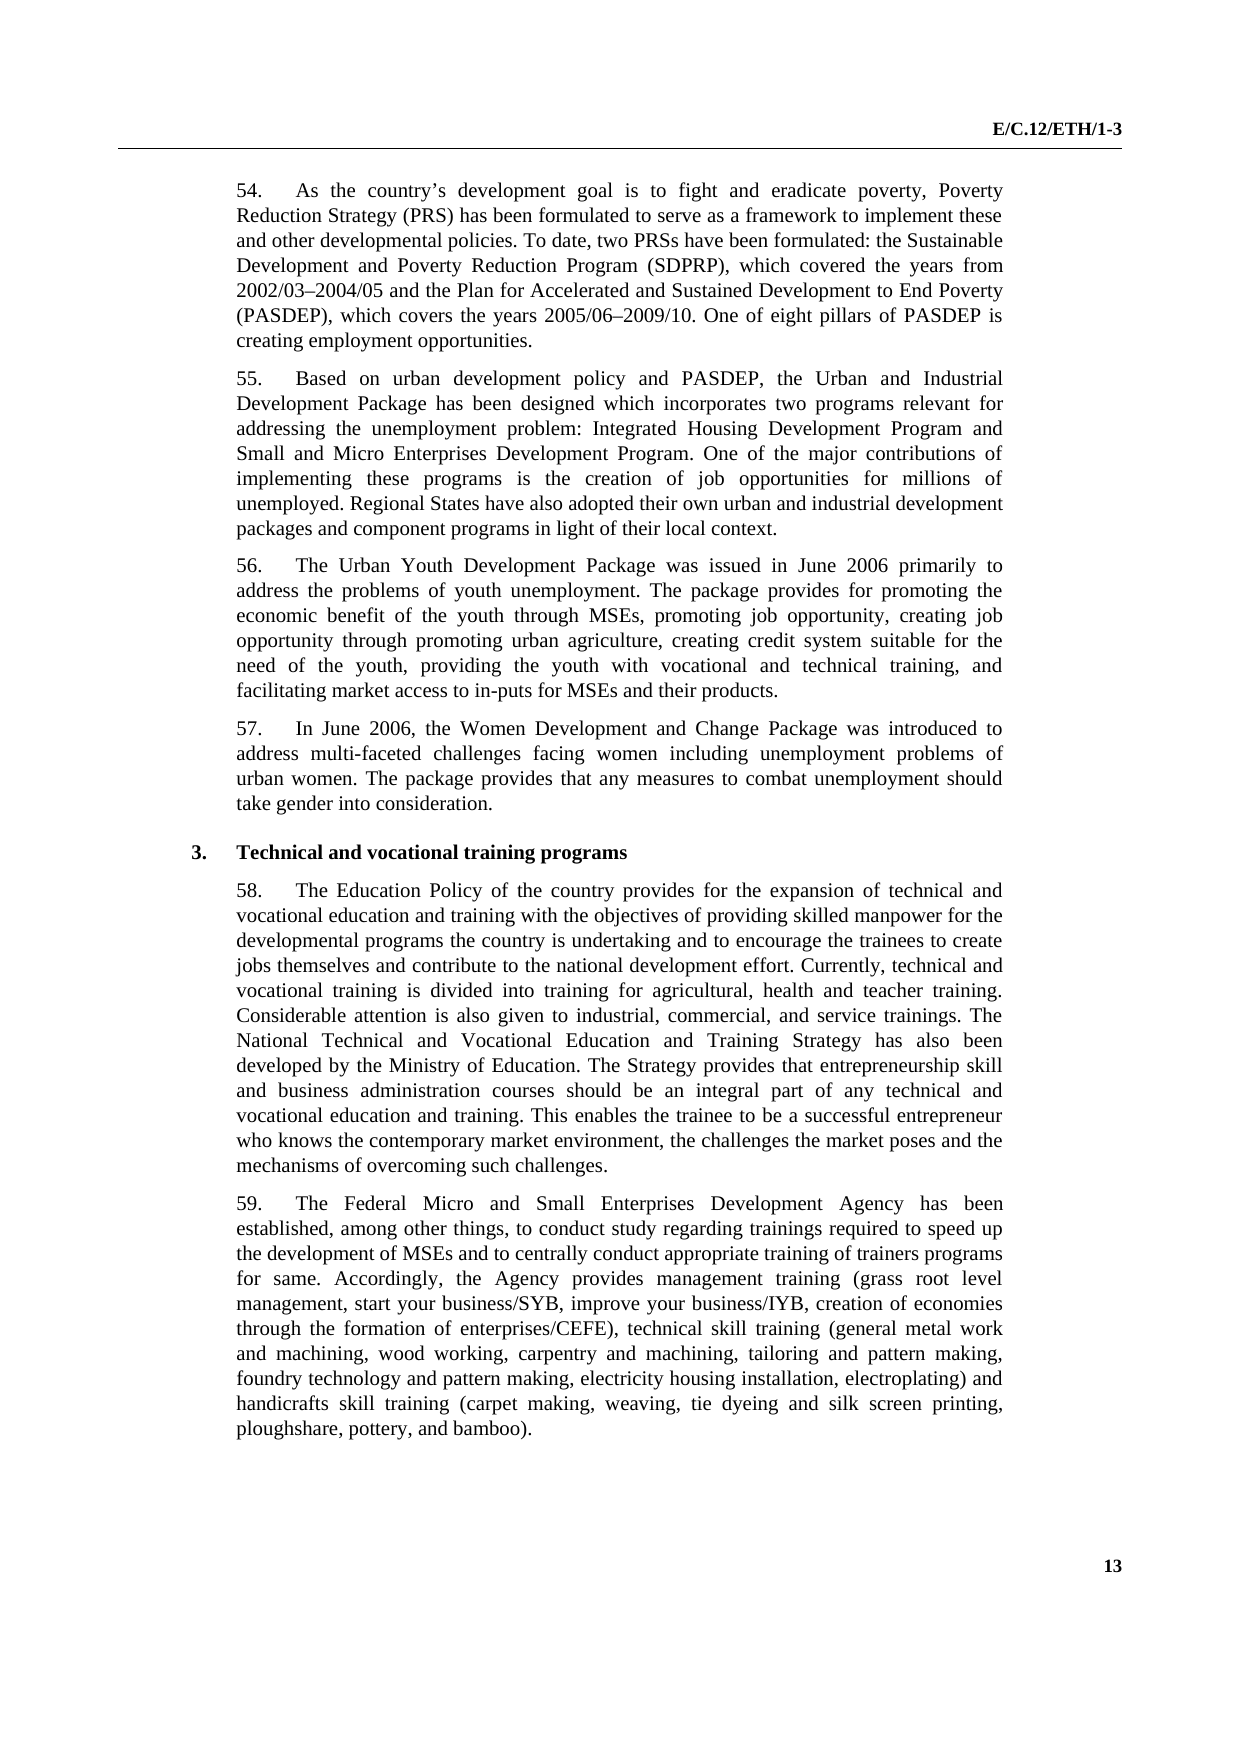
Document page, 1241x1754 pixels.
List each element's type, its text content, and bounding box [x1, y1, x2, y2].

list The Education Policy of the country provides for the expansion of technical and vocational education and training with the objectives of providing skilled manpower for the developmental programs the country is undertaking and to encourage the trainees to create jobs themselves and contribute to the national development effort. Currently, technical and vocational training is divided into training for agricultural, health and teacher training. Considerable attention is also given to industrial, commercial, and service trainings. The National Technical and Vocational Education and Training Strategy has also been developed by the Ministry of Education. The Strategy provides that entrepreneurship skill and business administration courses should be an integral part of any technical and vocational education and training. This enables the trainee to be a successful entrepreneur who knows the contemporary market environment, the challenges the market poses and the mechanisms of overcoming such challenges. [236, 877, 1004, 1177]
list The Urban Youth Development Package was issued in June 2006 primarily to address the problems of youth unemployment. The package provides for promoting the economic benefit of the youth through MSEs, promoting job opportunity, creating job opportunity through promoting urban agriculture, creating credit system suitable for the need of the youth, providing the youth with vocational and technical training, and facilitating market access to in-puts for MSEs and their products. [236, 552, 1004, 702]
list In June 2006, the Women Development and Change Package was introduced to address multi-faceted challenges facing women including unemployment problems of urban women. The package provides that any measures to combat unemployment should take gender into consideration. [236, 715, 1004, 815]
list The Federal Micro and Small Enterprises Development Agency has been established, among other things, to conduct study regarding trainings required to speed up the development of MSEs and to centrally conduct appropriate training of trainers programs for same. Accordingly, the Agency provides management training (grass root level management, start your business/SYB, improve your business/IYB, creation of economies through the formation of enterprises/CEFE), technical skill training (general metal work and machining, wood working, carpentry and machining, tailoring and pattern making, foundry technology and pattern making, electricity housing installation, electroplating) and handicrafts skill training (carpet making, weaving, tie dyeing and silk screen printing, ploughshare, pottery, and bamboo). [236, 1190, 1004, 1440]
list As the country’s development goal is to fight and eradicate poverty, Poverty Reduction Strategy (PRS) has been formulated to serve as a framework to implement these and other developmental policies. To date, two PRSs have been formulated: the Sustainable Development and Poverty Reduction Program (SDPRP), which covered the years from 2002/03–2004/05 and the Plan for Accelerated and Sustained Development to End Poverty (PASDEP), which covers the years 2005/06–2009/10. One of eight pillars of PASDEP is creating employment opportunities. [236, 177, 1004, 352]
text 3. Technical and vocational training programs [118, 840, 1004, 865]
list Based on urban development policy and PASDEP, the Urban and Industrial Development Package has been designed which incorporates two programs relevant for addressing the unemployment problem: Integrated Housing Development Program and Small and Micro Enterprises Development Program. One of the major contributions of implementing these programs is the creation of job opportunities for millions of unemployed. Regional States have also adopted their own urban and industrial development packages and component programs in light of their local context. [236, 365, 1004, 540]
